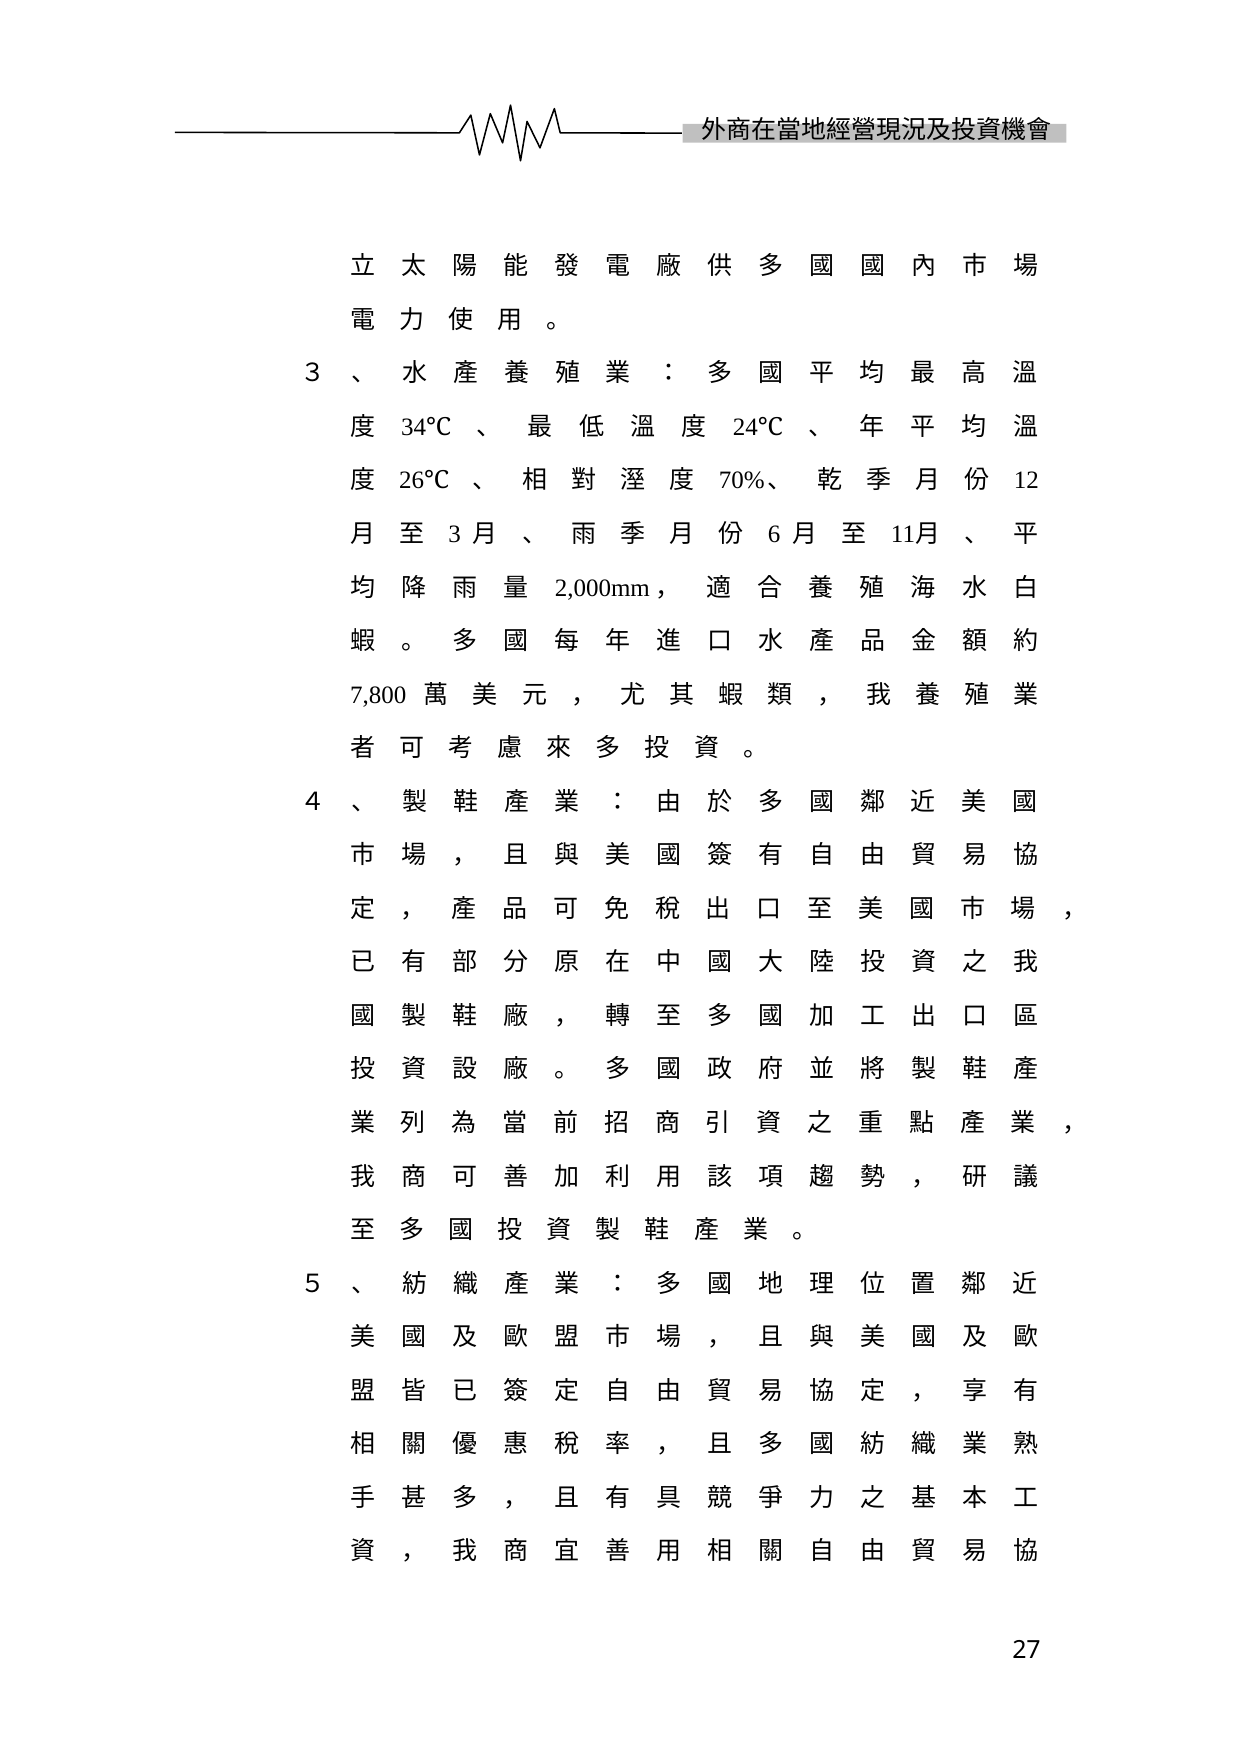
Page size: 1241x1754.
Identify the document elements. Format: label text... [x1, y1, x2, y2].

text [276, 237, 1063, 344]
text ４、製鞋產業：由於多國鄰近美國市場，且與美國簽有自由貿易協定，產品可免稅出口至美國市場，已有部分原在中國大陸投資之我國製鞋廠，轉至多國加工出口區投資設廠。多國政府並將製鞋產業列為當前招商引資之重點產業，我商可善加利用該項趨勢，研議至多國投資製鞋產業。 [276, 773, 1063, 1254]
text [276, 1254, 1063, 1576]
text ３、水產養殖業：多國平均最高溫度34℃、最低溫度24℃、年平均溫度26℃、相對溼度70%、乾季月份12月至3月、雨季月份6月至11月、平均降雨量2,000mm，適合養殖海水白蝦。多國每年進口水產品金額約7,800萬美元，尤其蝦類，我養殖業者可考慮來多投資。 [276, 344, 1063, 773]
